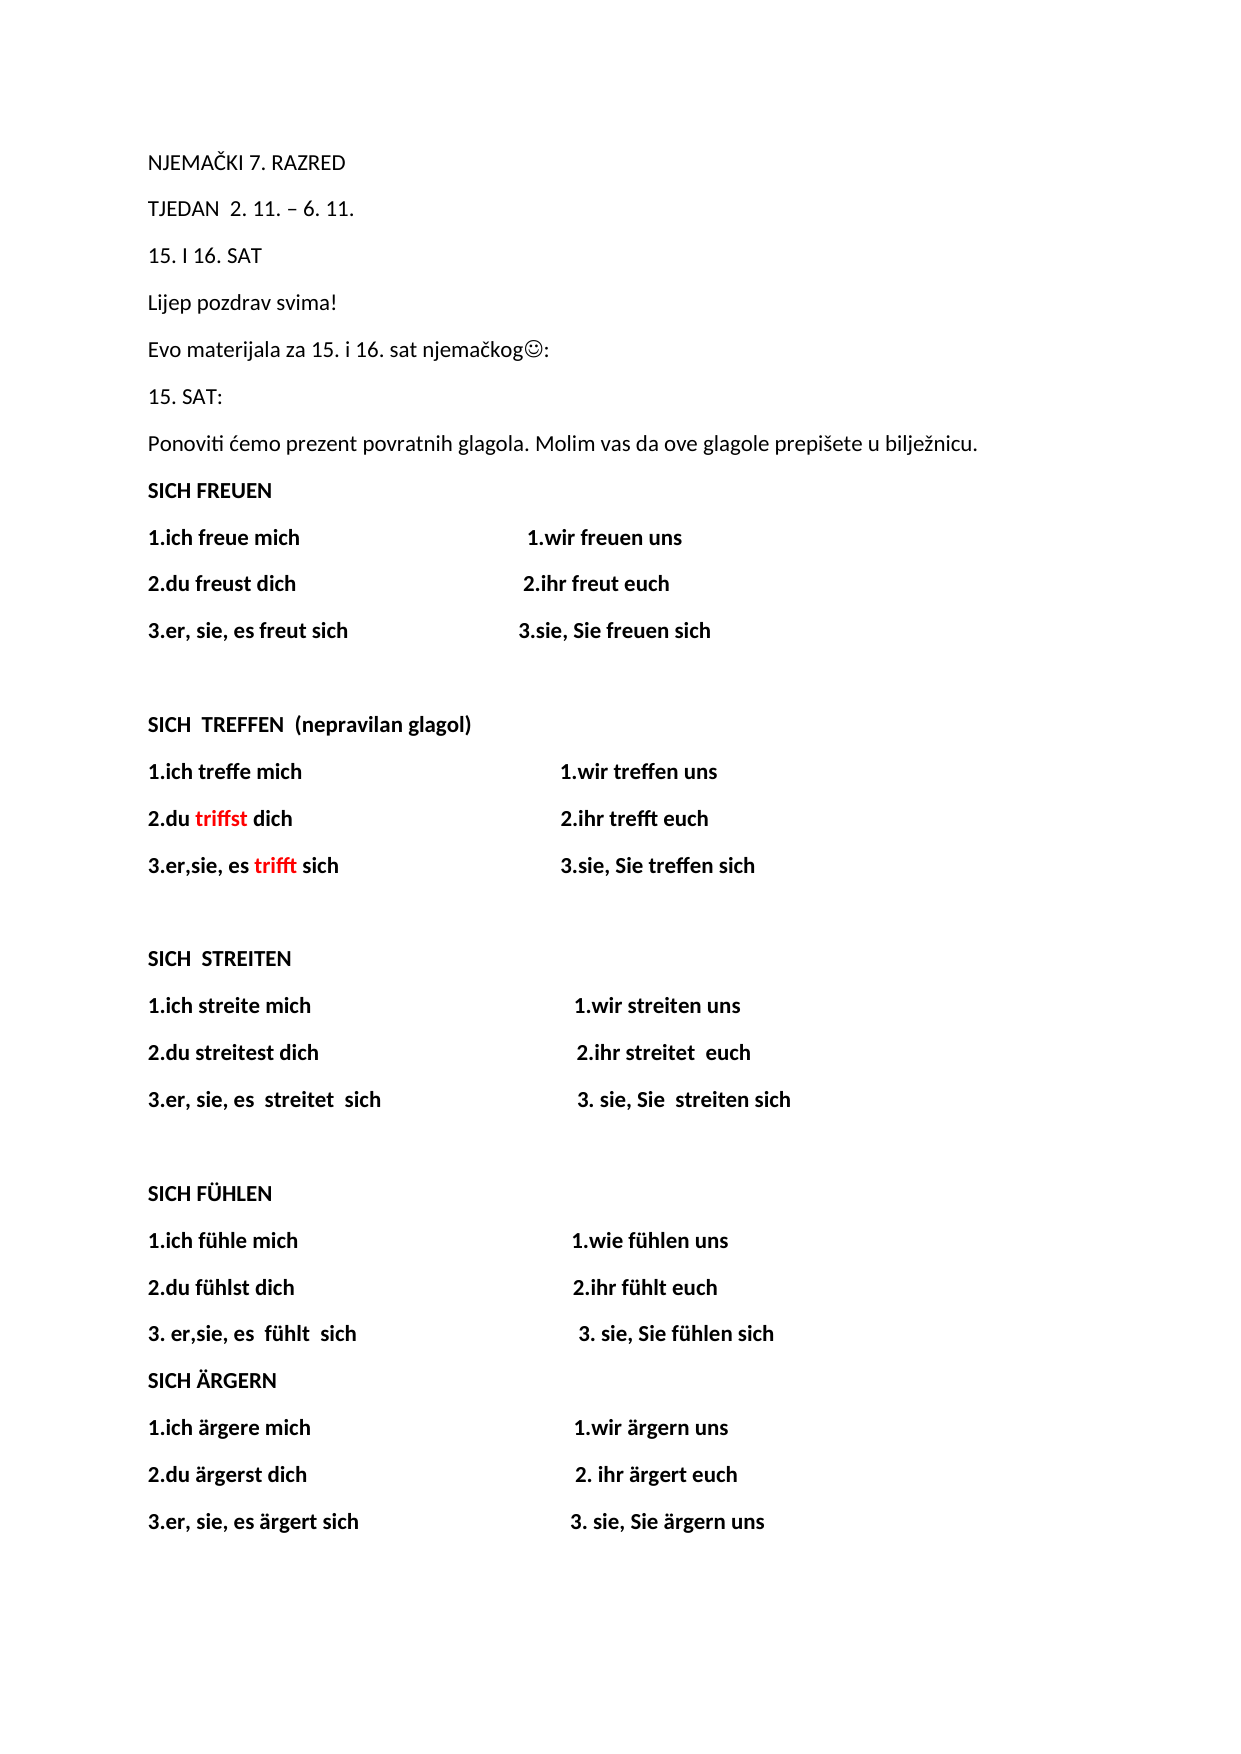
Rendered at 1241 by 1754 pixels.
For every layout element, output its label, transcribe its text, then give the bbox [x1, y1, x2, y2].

text 2.du fühlst dich 2.ihr fühlt euch [148, 1273, 1093, 1301]
text Lijep pozdrav svima! [148, 288, 1093, 316]
text 2.du triffst dich 2.ihr trefft euch [148, 804, 1093, 832]
text 1.ich ärgere mich 1.wir ärgern uns [148, 1413, 1093, 1441]
text 1.ich streite mich 1.wir streiten uns [148, 991, 1093, 1019]
text 3. er,sie, es fühlt sich 3. sie, Sie fühlen sich [148, 1319, 1093, 1347]
text TJEDAN 2. 11. – 6. 11. [148, 194, 1093, 222]
text 3.er, sie, es ärgert sich 3. sie, Sie ärgern uns [148, 1507, 1093, 1535]
text 1.ich fühle mich 1.wie fühlen uns [148, 1226, 1093, 1254]
text SICH FREUEN [148, 476, 1093, 504]
text 15. SAT: [148, 382, 1093, 410]
text Ponoviti ćemo prezent povratnih glagola. Molim vas da ove glagole prepišete u bilježnicu. [148, 429, 1093, 457]
text 2.du ärgerst dich 2. ihr ärgert euch [148, 1460, 1093, 1488]
text Evo materijala za 15. i 16. sat njemačkog: [148, 335, 1093, 363]
text SICH FÜHLEN [148, 1179, 1093, 1207]
text 1.ich freue mich 1.wir freuen uns [148, 523, 1093, 551]
text 3.er,sie, es trifft sich 3.sie, Sie treffen sich [148, 851, 1093, 879]
text 2.du streitest dich 2.ihr streitet euch [148, 1038, 1093, 1066]
text 1.ich treffe mich 1.wir treffen uns [148, 757, 1093, 785]
text 3.er, sie, es streitet sich 3. sie, Sie streiten sich [148, 1085, 1093, 1113]
text 2.du freust dich 2.ihr freut euch [148, 569, 1093, 597]
text SICH ÄRGERN [148, 1366, 1093, 1394]
text SICH STREITEN [148, 944, 1093, 972]
text SICH TREFFEN (nepravilan glagol) [148, 710, 1093, 738]
text 3.er, sie, es freut sich 3.sie, Sie freuen sich [148, 616, 1093, 644]
text NJEMAČKI 7. RAZRED [148, 148, 1093, 176]
text 15. I 16. SAT [148, 241, 1093, 269]
